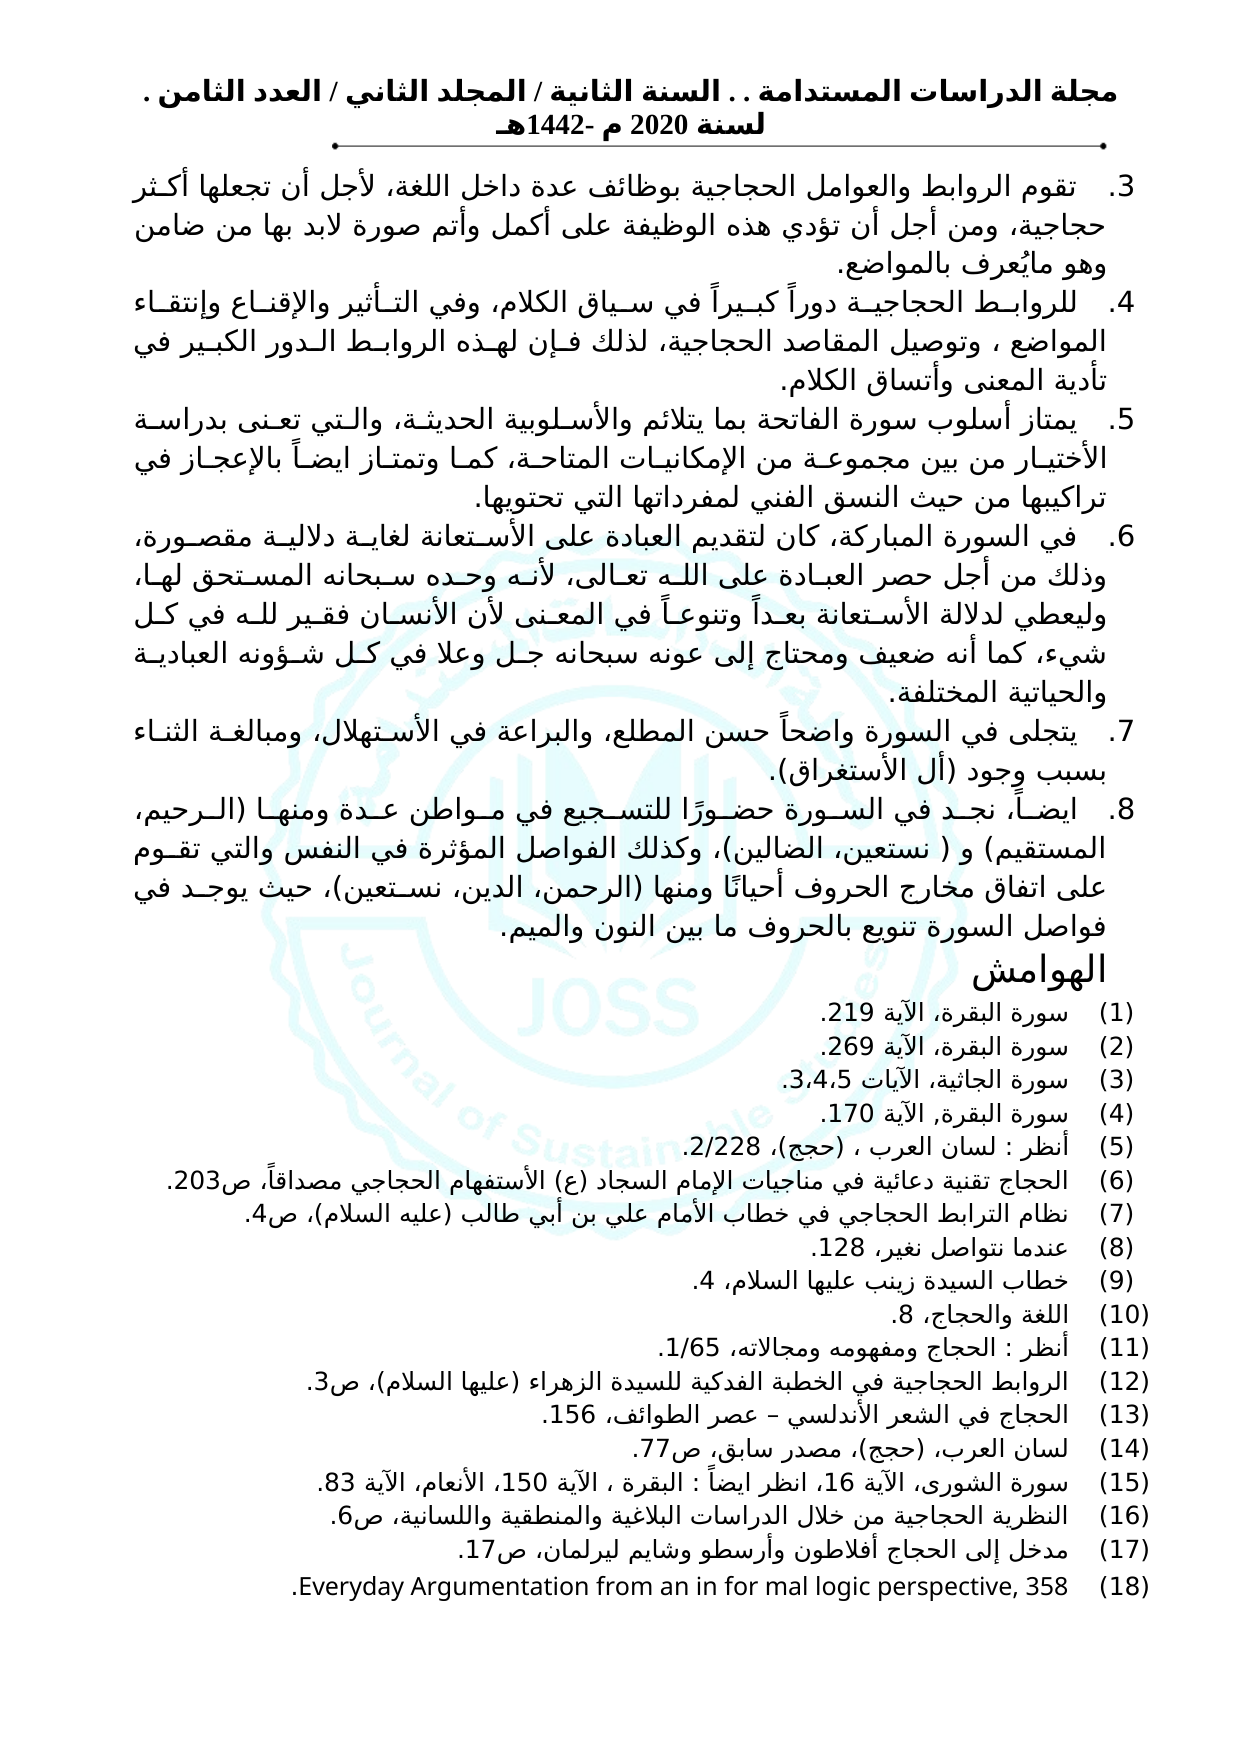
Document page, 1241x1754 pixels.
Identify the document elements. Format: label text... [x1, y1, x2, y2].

picture [332, 140, 1108, 154]
list النظرية الحجاجية من خلال الدراسات البلاغية والمنطقية واللسانية، ص6. [133, 1501, 1099, 1530]
list لسان العرب، (حجج)، مصدر سابق، ص77. [133, 1434, 1099, 1463]
list الحجاج تقنية دعائية في مناجيات الإمام السجاد (ع) الأستفهام الحجاجي مصداقاً، ص203. [133, 1166, 1099, 1195]
list نظام الترابط الحجاجي في خطاب الأمام علي بن أبي طالب (عليه السلام)، ص4. [133, 1199, 1099, 1228]
list للروابط الحجاجية دوراً كبيراً في سياق الكلام، وفي التأثير والإقناع وإنتقاء المواضع ، وتوصيل المقاصد الحجاجية، لذلك فإن لهذه الروابط الدور الكبير في تأدية المعنى وأتساق الكلام. [133, 286, 1107, 398]
list خطاب السيدة زينب عليها السلام، 4. [133, 1266, 1099, 1296]
list الحجاج في الشعر الأندلسي – عصر الطوائف، 156. [133, 1401, 1099, 1430]
list مدخل إلى الحجاج أفلاطون وأرسطو وشايم ليرلمان، ص17. [133, 1535, 1099, 1564]
list الروابط الحجاجية في الخطبة الفدكية للسيدة الزهراء (عليها السلام)، ص3. [133, 1367, 1099, 1396]
list تقوم الروابط والعوامل الحجاجية بوظائف عدة داخل اللغة، لأجل أن تجعلها أكثر حجاجية، ومن أجل أن تؤدي هذه الوظيفة على أكمل وأتم صورة لابد بها من ضامن وهو مايُعرف بالمواضع. [133, 169, 1107, 281]
text الهوامش [133, 948, 1107, 992]
list أنظر : الحجاج ومفهومه ومجالاته، 1/65. [133, 1333, 1099, 1363]
list سورة البقرة، الآية 269. [133, 1032, 1099, 1061]
list Everyday Argumentation from an in for mal logic perspective, 358. [133, 1568, 1099, 1602]
list يتجلى في السورة واضحاً حسن المطلع، والبراعة في الأستهلال، ومبالغة الثناء بسبب وجود (أل الأستغراق). [133, 714, 1107, 787]
list سورة الجاثية، الآيات 3،4،5. [133, 1065, 1099, 1094]
list اللغة والحجاج، 8. [133, 1300, 1099, 1329]
list يمتاز أسلوب سورة الفاتحة بما يتلائم والأسلوبية الحديثة، والتي تعنى بدراسة الأختيار من بين مجموعة من الإمكانيات المتاحة، كما وتمتاز ايضاً بالإعجاز في تراكيبها من حيث النسق الفني لمفرداتها التي تحتويها. [133, 403, 1107, 514]
list ايضاً، نجد في السورة حضورًا للتسجيع في مواطن عدة ومنها (الرحيم، المستقيم) و ( نستعين، الضالين)، وكذلك الفواصل المؤثرة في النفس والتي تقوم على اتفاق مخارج الحروف أحيانًا ومنها (الرحمن، الدين، نستعين)، حيث يوجد في فواصل السورة تنويع بالحروف ما بين النون والميم. [133, 792, 1107, 943]
list سورة البقرة، الآية 219. [133, 998, 1099, 1027]
list سورة البقرة, الآية 170. [133, 1099, 1099, 1128]
list أنظر : لسان العرب ، (حجج)، 2/228. [133, 1132, 1099, 1161]
list عندما نتواصل نغير، 128. [133, 1233, 1099, 1262]
list في السورة المباركة، كان لتقديم العبادة على الأستعانة لغاية دلالية مقصورة، وذلك من أجل حصر العبادة على الله تعالى، لأنه وحده سبحانه المستحق لها، وليعطي لدلالة الأستعانة بعداً وتنوعاً في المعنى لأن الأنسان فقير لله في كل شيء، كما أنه ضعيف ومحتاج إلى عونه سبحانه جل وعلا في كل شؤونه العبادية والحياتية المختلفة. [133, 519, 1107, 709]
list سورة الشورى، الآية 16، انظر ايضاً : البقرة ، الآية 150، الأنعام، الآية 83. [133, 1468, 1099, 1497]
